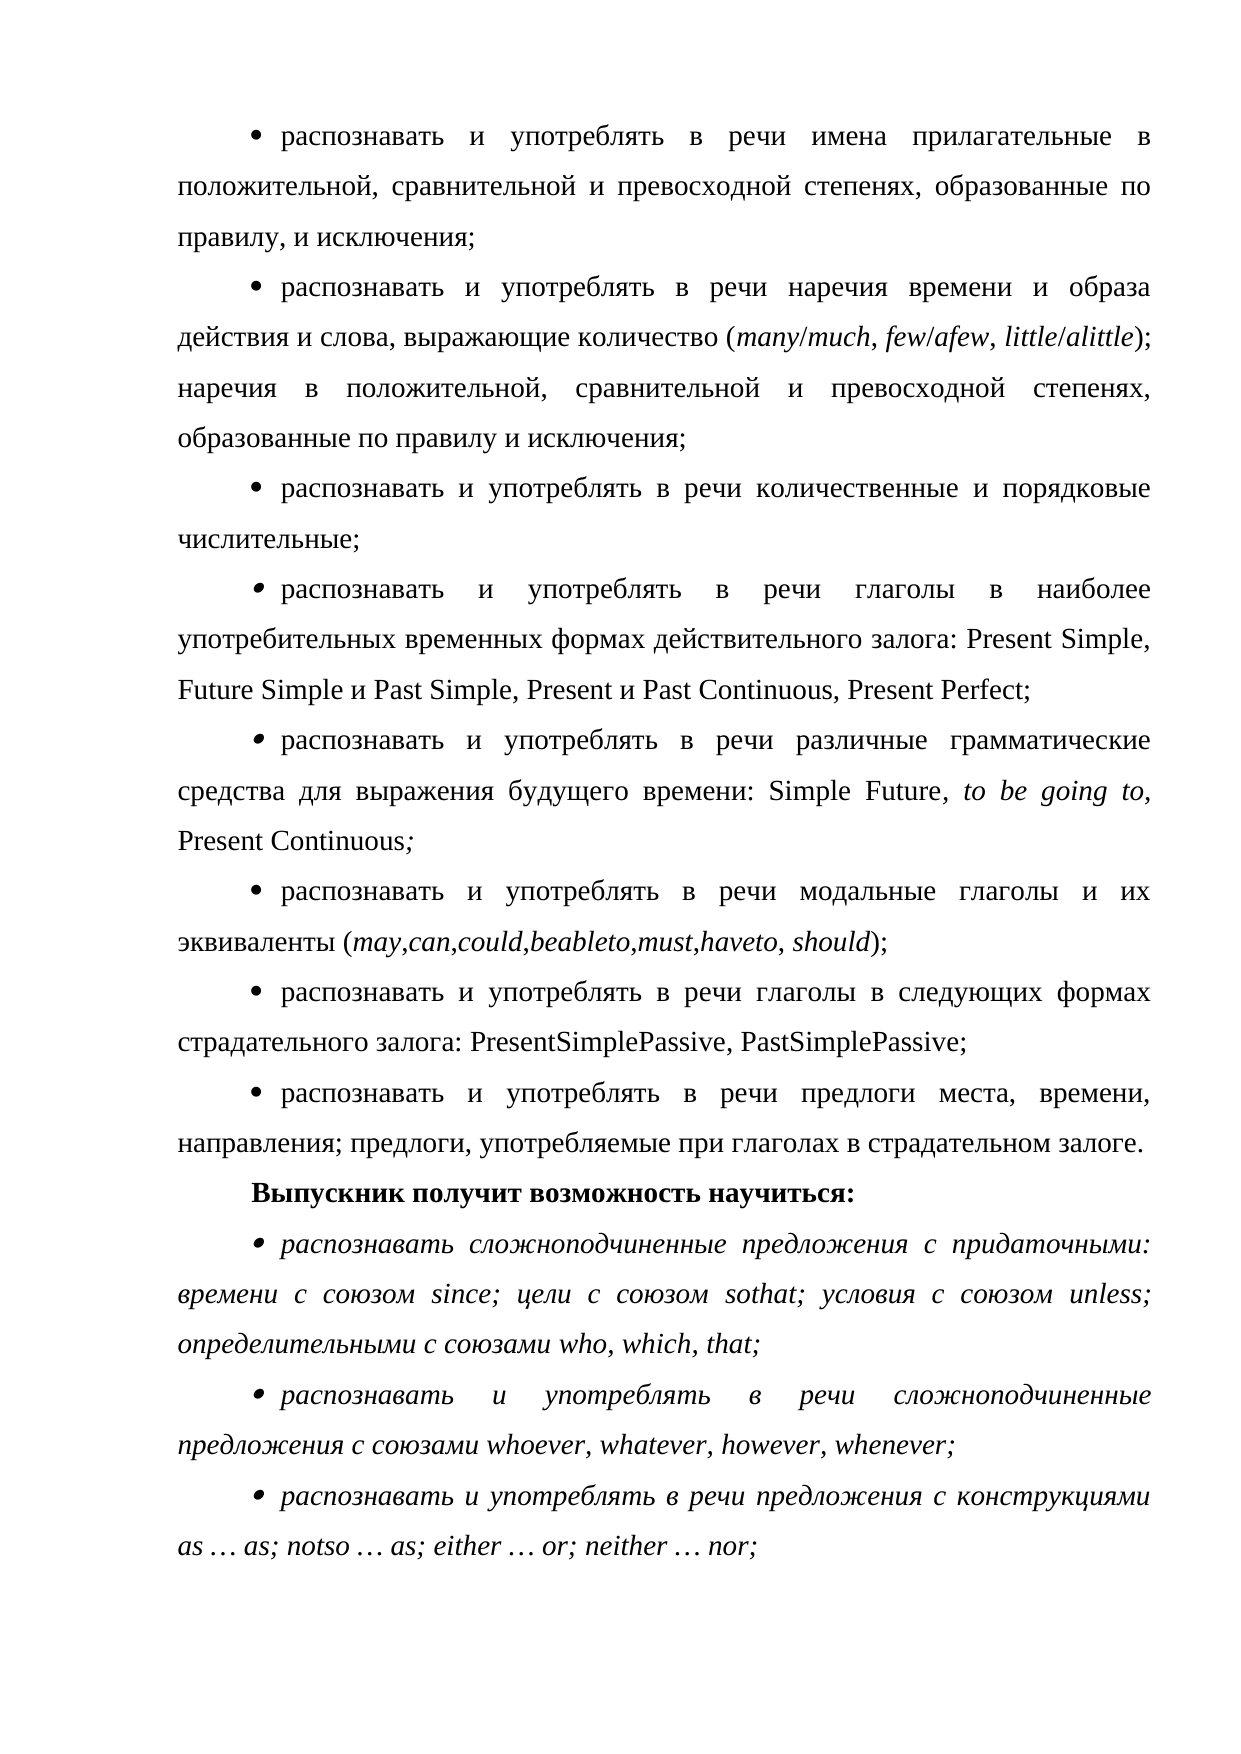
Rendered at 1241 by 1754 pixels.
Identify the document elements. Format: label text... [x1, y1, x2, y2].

list распознавать и употреблять в речи количественные и порядковые числительные; [177, 471, 1152, 554]
list распознавать и употреблять в речи имена прилагательные в положительной, сравнительной и превосходной степенях, образованные по правилу, и исключения; [177, 118, 1152, 252]
list распознавать и употреблять в речи модальные глаголы и их эквиваленты (may,can,could,beableto,must,haveto, should); [177, 873, 1152, 957]
list распознавать и употреблять в речи наречия времени и образа действия и слова, выражающие количество (many/much, few/afew, little/alittle); наречия в положительной, сравнительной и превосходной степенях, образованные по правилу и исключения; [177, 269, 1152, 454]
list распознавать и употреблять в речи глаголы в наиболее употребительных временных формах действительного залога: Present Simple, Future Simple и Past Simple, Present и Past Continuous, Present Perfect; [177, 571, 1152, 706]
text Выпускник получит возможность научиться: [177, 1176, 1152, 1209]
list распознавать и употреблять в речи предложения с конструкциями as … as; notso … as; either … or; neither … nor; [177, 1478, 1152, 1562]
list распознавать и употреблять в речи сложноподчиненные предложения с союзами whoever, whatever, however, whenever; [177, 1377, 1152, 1461]
list распознавать и употреблять в речи различные грамматические средства для выражения будущего времени: Simple Future, to be going to, Present Continuous; [177, 722, 1152, 857]
list распознавать и употреблять в речи глаголы в следующих формах страдательного залога: PresentSimplePassive, PastSimplePassive; [177, 974, 1152, 1058]
list распознавать сложноподчиненные предложения с придаточными: времени с союзом since; цели с союзом sothat; условия с союзом unless; определительными с союзами who, which, that; [177, 1226, 1152, 1360]
list распознавать и употреблять в речи предлоги места, времени, направления; предлоги, употребляемые при глаголах в страдательном залоге. [177, 1075, 1152, 1159]
